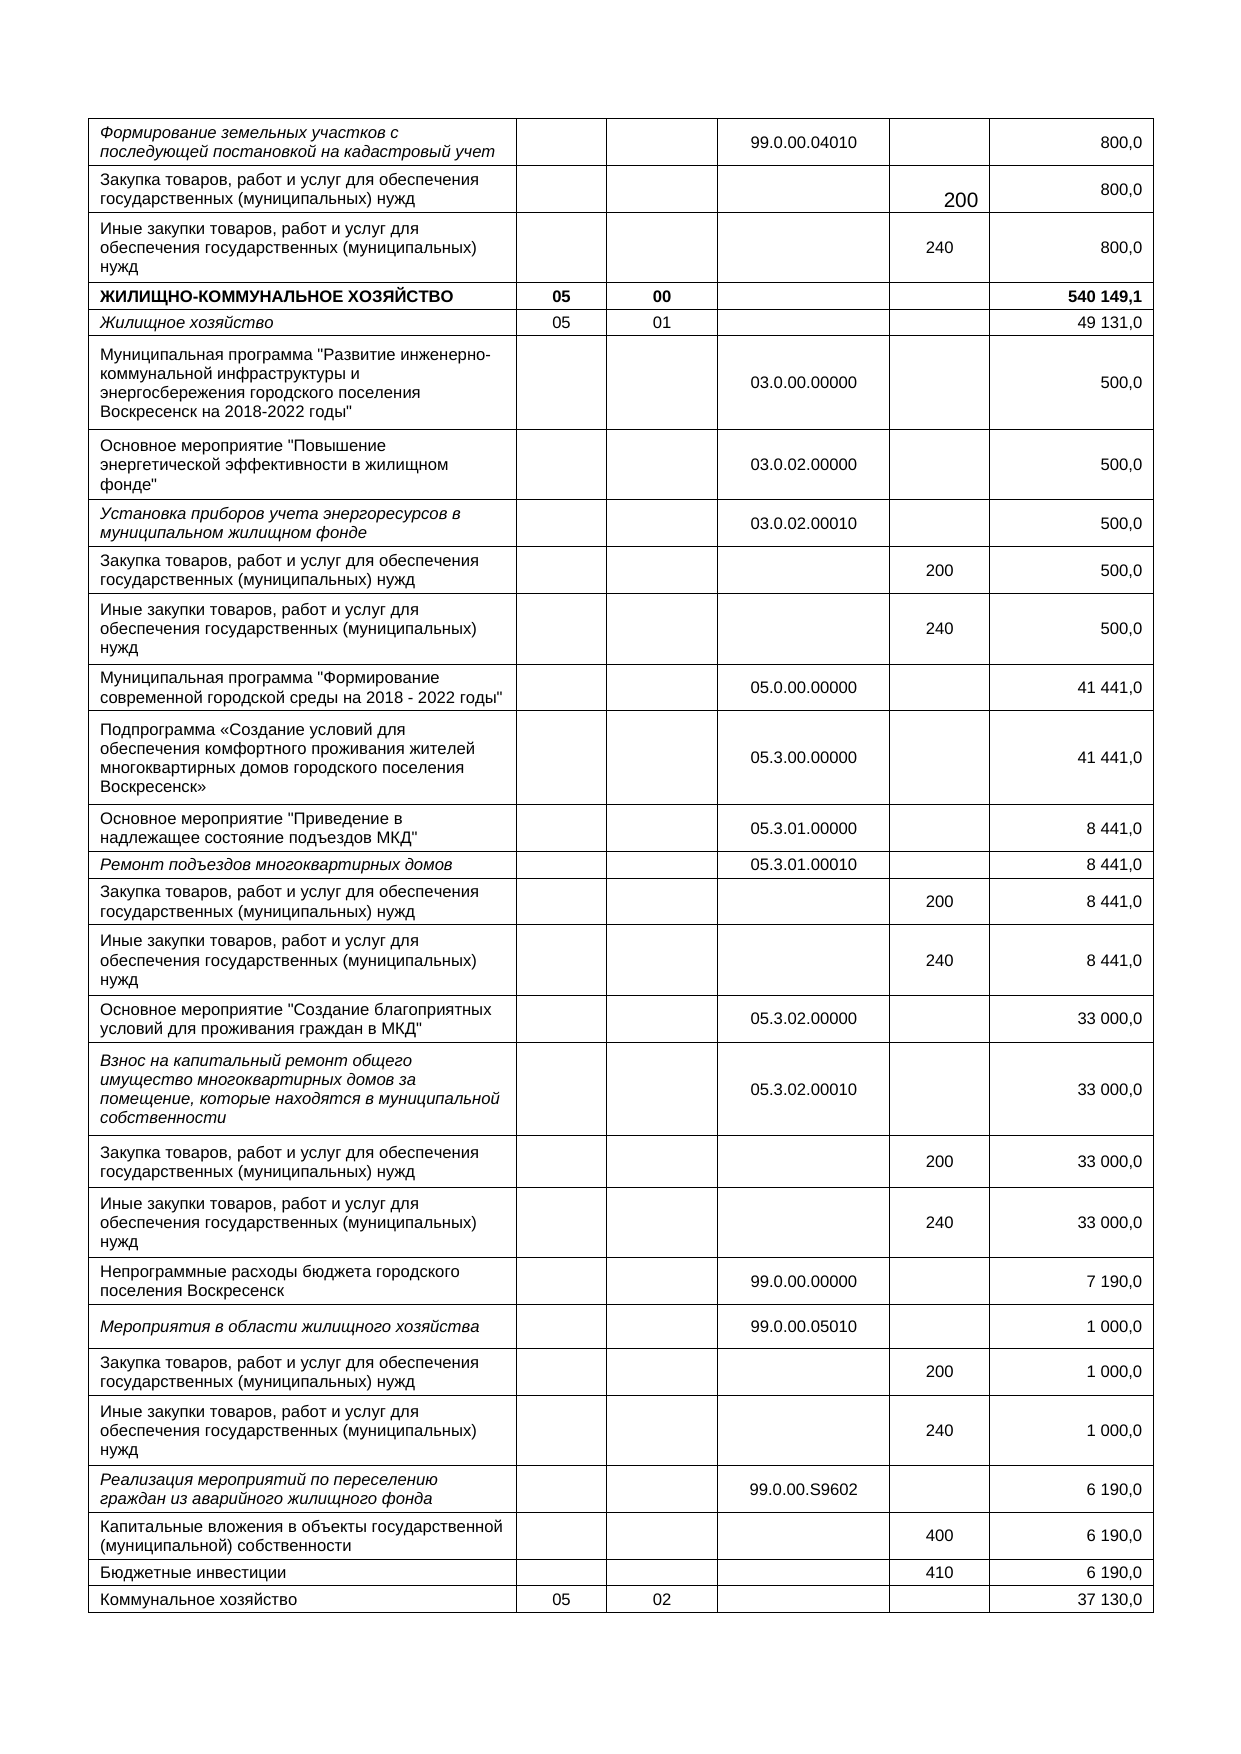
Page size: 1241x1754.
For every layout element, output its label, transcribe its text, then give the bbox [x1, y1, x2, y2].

table_cell Непрограммные расходы бюджета городского поселения Воскресенск [89, 1258, 516, 1304]
table_cell [607, 119, 717, 165]
table_cell 99.0.00.00000 [718, 1258, 889, 1304]
table_cell 240 [890, 594, 989, 663]
table_cell [890, 1305, 989, 1348]
table_cell Жилищное хозяйство [89, 310, 516, 335]
table_cell 500,0 [990, 500, 1153, 546]
table_cell 6 190,0 [990, 1466, 1153, 1512]
table_cell [517, 1513, 606, 1559]
table_cell 500,0 [990, 430, 1153, 499]
table_cell [890, 1466, 989, 1512]
table_cell ЖИЛИЩНО-КОММУНАЛЬНОЕ ХОЗЯЙСТВО [89, 283, 516, 309]
table_cell Закупка товаров, работ и услуг для обеспечения государственных (муниципальных) нужд [89, 879, 516, 924]
table_cell [517, 500, 606, 546]
table_cell [607, 213, 717, 282]
table_cell [890, 1258, 989, 1304]
table_cell 800,0 [990, 119, 1153, 165]
table_cell [517, 1136, 606, 1187]
table_cell [890, 430, 989, 499]
table_cell [607, 430, 717, 499]
table_cell [718, 1513, 889, 1559]
table_cell [607, 166, 717, 212]
table_cell [607, 594, 717, 663]
table_cell [517, 879, 606, 924]
table_cell [607, 852, 717, 877]
table_cell [517, 925, 606, 995]
table_cell 240 [890, 1188, 989, 1257]
table_cell 200 [890, 1136, 989, 1187]
table_cell 800,0 [990, 166, 1153, 212]
table_cell 6 190,0 [990, 1560, 1153, 1585]
table_cell 240 [890, 1396, 989, 1465]
table_cell [718, 1136, 889, 1187]
table_cell [718, 547, 889, 593]
table_cell Муниципальная программа "Формирование современной городской среды на 2018 - 2022 годы" [89, 665, 516, 710]
table_cell Взнос на капитальный ремонт общего имущество многоквартирных домов за помещение, которые находятся в муниципальной собственности [89, 1043, 516, 1135]
table_cell [517, 119, 606, 165]
table_cell Основное мероприятие "Повышение энергетической эффективности в жилищном фонде" [89, 430, 516, 499]
table_cell 99.0.00.05010 [718, 1305, 889, 1348]
table_cell 05 [517, 310, 606, 335]
table_cell Муниципальная программа "Развитие инженерно-коммунальной инфраструктуры и энергосбережения городского поселения Воскресенск на 2018-2022 годы" [89, 336, 516, 429]
table_cell 8 441,0 [990, 879, 1153, 924]
table_cell [607, 996, 717, 1042]
table_cell 03.0.02.00000 [718, 430, 889, 499]
table_cell [517, 1043, 606, 1135]
table_cell 41 441,0 [990, 665, 1153, 710]
table_cell [607, 1043, 717, 1135]
table_cell [517, 996, 606, 1042]
table_cell [718, 594, 889, 663]
table_cell [718, 925, 889, 995]
table_cell [517, 852, 606, 877]
table_cell 200 [890, 166, 989, 212]
table_cell Подпрограмма «Создание условий для обеспечения комфортного проживания жителей многоквартирных домов городского поселения Воскресенск» [89, 711, 516, 804]
table_cell [607, 1136, 717, 1187]
table_cell Иные закупки товаров, работ и услуг для обеспечения государственных (муниципальных) нужд [89, 1396, 516, 1465]
table_cell 500,0 [990, 547, 1153, 593]
table_cell Иные закупки товаров, работ и услуг для обеспечения государственных (муниципальных) нужд [89, 213, 516, 282]
table_cell [718, 1349, 889, 1395]
table_cell 33 000,0 [990, 996, 1153, 1042]
table_cell [607, 925, 717, 995]
table_cell Реализация мероприятий по переселению граждан из аварийного жилищного фонда [89, 1466, 516, 1512]
table_cell 05 [517, 283, 606, 309]
table_cell [890, 336, 989, 429]
table_cell 240 [890, 213, 989, 282]
table_cell [890, 1043, 989, 1135]
table_cell [517, 1396, 606, 1465]
table_cell Иные закупки товаров, работ и услуг для обеспечения государственных (муниципальных) нужд [89, 1188, 516, 1257]
table_cell 33 000,0 [990, 1043, 1153, 1135]
table_cell Коммунальное хозяйство [89, 1586, 516, 1612]
table_cell [890, 119, 989, 165]
table_cell [890, 310, 989, 335]
table_cell [607, 547, 717, 593]
table_cell [517, 1466, 606, 1512]
table_cell Основное мероприятие "Создание благоприятных условий для проживания граждан в МКД" [89, 996, 516, 1042]
table_cell [517, 336, 606, 429]
table_cell Ремонт подъездов многоквартирных домов [89, 852, 516, 877]
table_cell 500,0 [990, 594, 1153, 663]
table_cell [718, 1188, 889, 1257]
table_cell 33 000,0 [990, 1136, 1153, 1187]
table_cell 6 190,0 [990, 1513, 1153, 1559]
table_cell [890, 805, 989, 851]
table_cell 37 130,0 [990, 1586, 1153, 1612]
table_cell 7 190,0 [990, 1258, 1153, 1304]
table_cell Закупка товаров, работ и услуг для обеспечения государственных (муниципальных) нужд [89, 1349, 516, 1395]
table_cell [718, 1560, 889, 1585]
table_cell 05.0.00.00000 [718, 665, 889, 710]
table_cell 05 [517, 1586, 606, 1612]
table_cell 400 [890, 1513, 989, 1559]
table_cell 99.0.00.04010 [718, 119, 889, 165]
table_cell 410 [890, 1560, 989, 1585]
table_cell [890, 500, 989, 546]
table_cell [607, 500, 717, 546]
table_cell [890, 711, 989, 804]
table_cell Закупка товаров, работ и услуг для обеспечения государственных (муниципальных) нужд [89, 547, 516, 593]
table_cell [517, 805, 606, 851]
table_cell [890, 1586, 989, 1612]
table_cell 8 441,0 [990, 925, 1153, 995]
table_cell [890, 665, 989, 710]
table_cell 800,0 [990, 213, 1153, 282]
table_cell [607, 665, 717, 710]
table_cell [517, 430, 606, 499]
table_cell [517, 213, 606, 282]
table_cell [517, 594, 606, 663]
table_cell 99.0.00.S9602 [718, 1466, 889, 1512]
table_cell 05.3.02.00010 [718, 1043, 889, 1135]
table_cell [607, 1560, 717, 1585]
table_cell 240 [890, 925, 989, 995]
table_cell [607, 1258, 717, 1304]
table_cell [718, 283, 889, 309]
table_cell Установка приборов учета энергоресурсов в муниципальном жилищном фонде [89, 500, 516, 546]
table_cell Иные закупки товаров, работ и услуг для обеспечения государственных (муниципальных) нужд [89, 925, 516, 995]
table_cell 05.3.01.00010 [718, 852, 889, 877]
table_cell 05.3.02.00000 [718, 996, 889, 1042]
table_cell [517, 1188, 606, 1257]
table_cell [718, 1396, 889, 1465]
table_cell [517, 547, 606, 593]
table_cell 49 131,0 [990, 310, 1153, 335]
table_cell [607, 1396, 717, 1465]
table_cell 8 441,0 [990, 852, 1153, 877]
table_cell 200 [890, 1349, 989, 1395]
table_cell 00 [607, 283, 717, 309]
table_cell Мероприятия в области жилищного хозяйства [89, 1305, 516, 1348]
table_cell [517, 1560, 606, 1585]
table_cell 05.3.01.00000 [718, 805, 889, 851]
table_cell [718, 213, 889, 282]
table_cell 8 441,0 [990, 805, 1153, 851]
table_cell [517, 665, 606, 710]
table_cell [890, 283, 989, 309]
table_cell [718, 879, 889, 924]
table_cell [607, 711, 717, 804]
table_cell 41 441,0 [990, 711, 1153, 804]
table_cell [607, 1305, 717, 1348]
table_cell [517, 166, 606, 212]
table_cell [517, 711, 606, 804]
table_cell [718, 310, 889, 335]
table_cell [517, 1305, 606, 1348]
table_cell 33 000,0 [990, 1188, 1153, 1257]
table_cell [607, 1466, 717, 1512]
table_cell 03.0.02.00010 [718, 500, 889, 546]
table_cell 05.3.00.00000 [718, 711, 889, 804]
table_cell 200 [890, 547, 989, 593]
table_cell [607, 1188, 717, 1257]
table_cell [607, 805, 717, 851]
table_cell [607, 1513, 717, 1559]
table_cell [718, 1586, 889, 1612]
table_cell 01 [607, 310, 717, 335]
table_cell Закупка товаров, работ и услуг для обеспечения государственных (муниципальных) нужд [89, 1136, 516, 1187]
table_cell Основное мероприятие "Приведение в надлежащее состояние подъездов МКД" [89, 805, 516, 851]
table_cell 02 [607, 1586, 717, 1612]
table_cell Формирование земельных участков с последующей постановкой на кадастровый учет [89, 119, 516, 165]
table_cell [607, 1349, 717, 1395]
table_cell Иные закупки товаров, работ и услуг для обеспечения государственных (муниципальных) нужд [89, 594, 516, 663]
table_cell Закупка товаров, работ и услуг для обеспечения государственных (муниципальных) нужд [89, 166, 516, 212]
table_cell 03.0.00.00000 [718, 336, 889, 429]
table_cell [517, 1349, 606, 1395]
table_cell 200 [890, 879, 989, 924]
table_cell [607, 336, 717, 429]
table_cell Капитальные вложения в объекты государственной (муниципальной) собственности [89, 1513, 516, 1559]
table_cell 540 149,1 [990, 283, 1153, 309]
table_cell [517, 1258, 606, 1304]
table_cell Бюджетные инвестиции [89, 1560, 516, 1585]
table_cell [718, 166, 889, 212]
table_cell [890, 996, 989, 1042]
table_cell [890, 852, 989, 877]
table_cell 1 000,0 [990, 1305, 1153, 1348]
table_cell 1 000,0 [990, 1396, 1153, 1465]
table_cell 1 000,0 [990, 1349, 1153, 1395]
table_cell 500,0 [990, 336, 1153, 429]
table_cell [607, 879, 717, 924]
